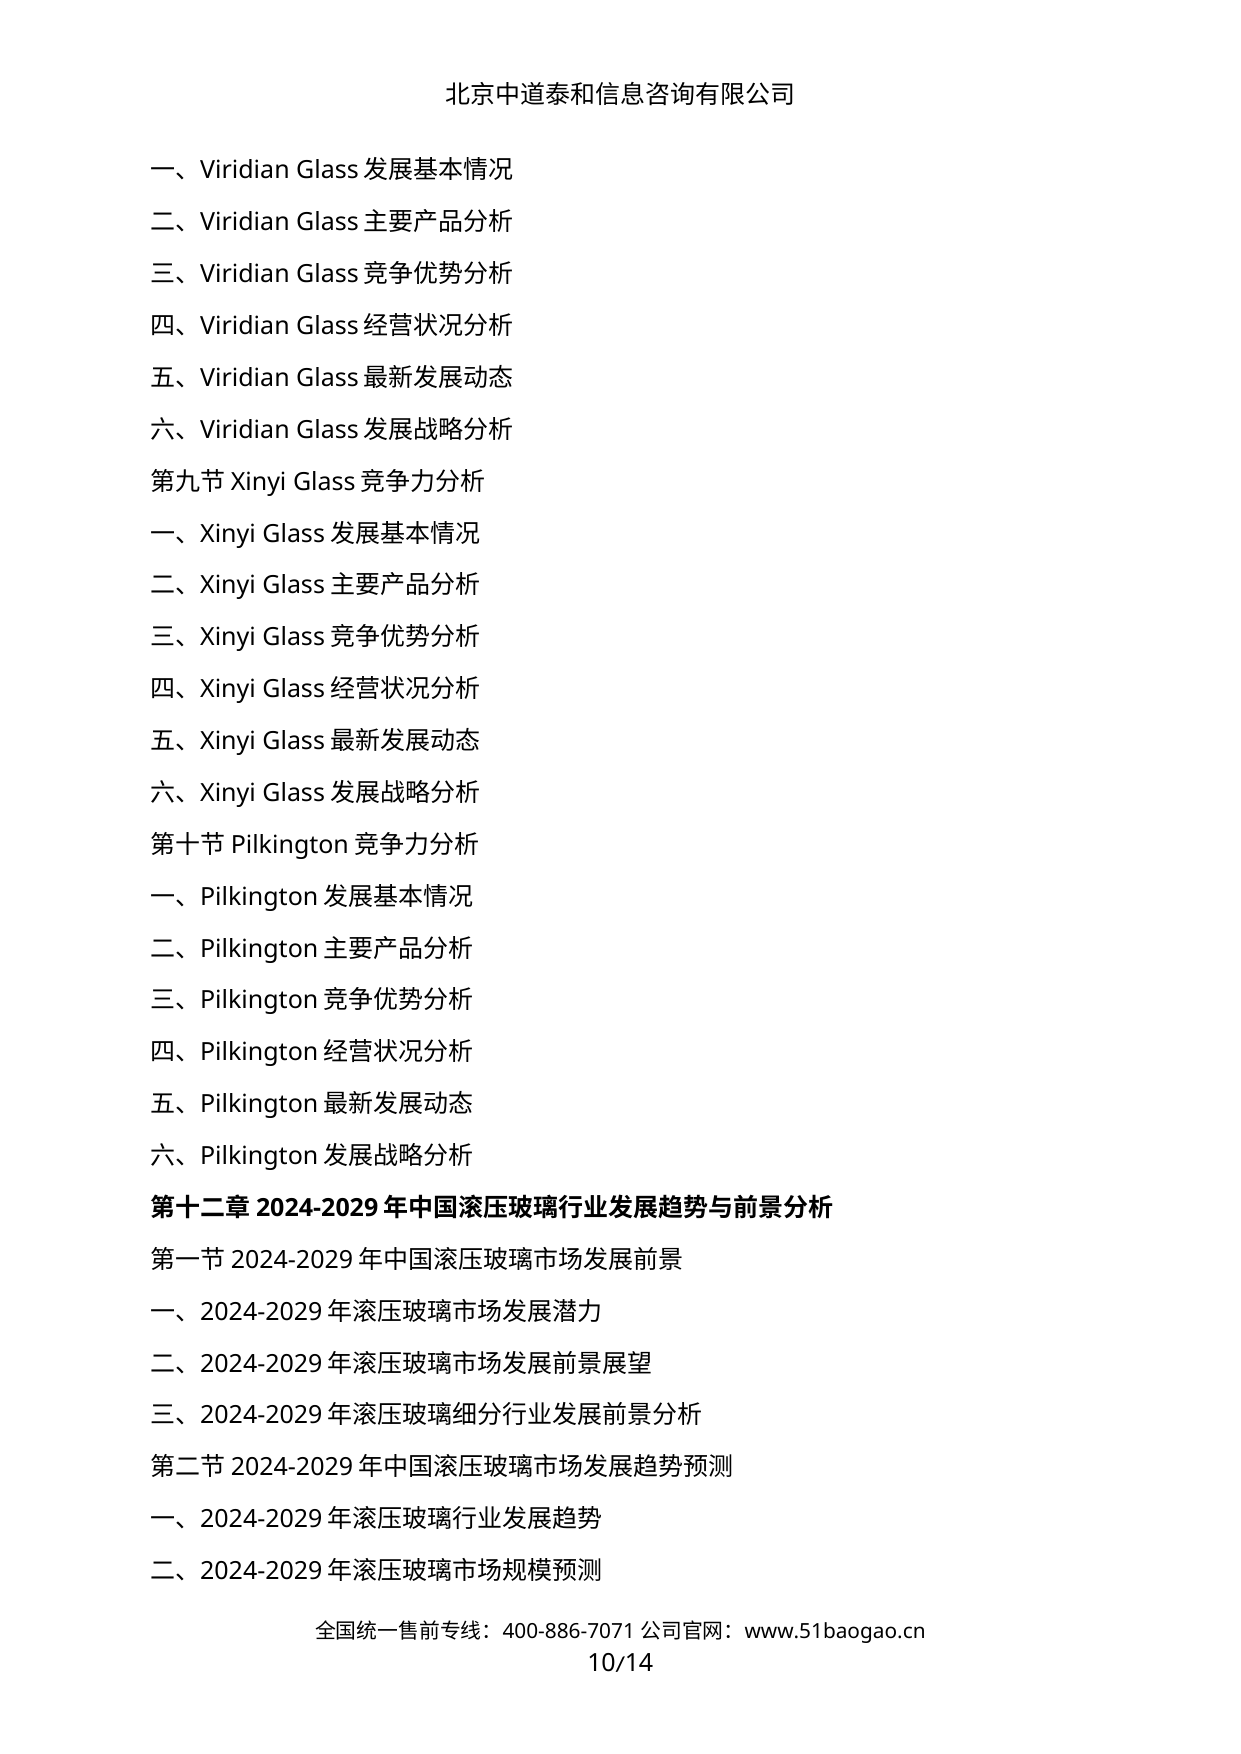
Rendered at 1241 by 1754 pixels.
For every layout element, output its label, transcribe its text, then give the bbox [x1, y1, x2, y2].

text 三、Xinyi Glass竞争优势分析 [150, 617, 1090, 653]
text 一、2024-2029年滚压玻璃市场发展潜力 [150, 1291, 1090, 1327]
text 二、2024-2029年滚压玻璃市场发展前景展望 [150, 1343, 1090, 1379]
text 第一节 2024-2029年中国滚压玻璃市场发展前景 [150, 1239, 1090, 1276]
text 二、Viridian Glass主要产品分析 [150, 202, 1090, 238]
text 三、2024-2029年滚压玻璃细分行业发展前景分析 [150, 1395, 1090, 1431]
text 二、Pilkington主要产品分析 [150, 928, 1090, 964]
text 五、Xinyi Glass最新发展动态 [150, 721, 1090, 757]
text 第十节 Pilkington竞争力分析 [150, 824, 1090, 861]
text 六、Pilkington发展战略分析 [150, 1136, 1090, 1172]
text 四、Viridian Glass经营状况分析 [150, 306, 1090, 342]
text 二、2024-2029年滚压玻璃市场规模预测 [150, 1551, 1090, 1587]
text 第二节 2024-2029年中国滚压玻璃市场发展趋势预测 [150, 1447, 1090, 1483]
text 第九节 Xinyi Glass竞争力分析 [150, 461, 1090, 497]
text 一、Xinyi Glass发展基本情况 [150, 513, 1090, 549]
text 三、Pilkington竞争优势分析 [150, 980, 1090, 1016]
text 六、Viridian Glass发展战略分析 [150, 409, 1090, 446]
text 一、2024-2029年滚压玻璃行业发展趋势 [150, 1499, 1090, 1535]
text 四、Pilkington经营状况分析 [150, 1032, 1090, 1068]
text 第十二章 2024-2029年中国滚压玻璃行业发展趋势与前景分析 [150, 1187, 1090, 1224]
text 二、Xinyi Glass主要产品分析 [150, 565, 1090, 601]
text 五、Viridian Glass最新发展动态 [150, 357, 1090, 394]
text 六、Xinyi Glass发展战略分析 [150, 772, 1090, 809]
text 五、Pilkington最新发展动态 [150, 1084, 1090, 1120]
text 三、Viridian Glass竞争优势分析 [150, 254, 1090, 290]
text 四、Xinyi Glass经营状况分析 [150, 669, 1090, 705]
text 一、Viridian Glass发展基本情况 [150, 150, 1090, 186]
text 一、Pilkington发展基本情况 [150, 876, 1090, 912]
